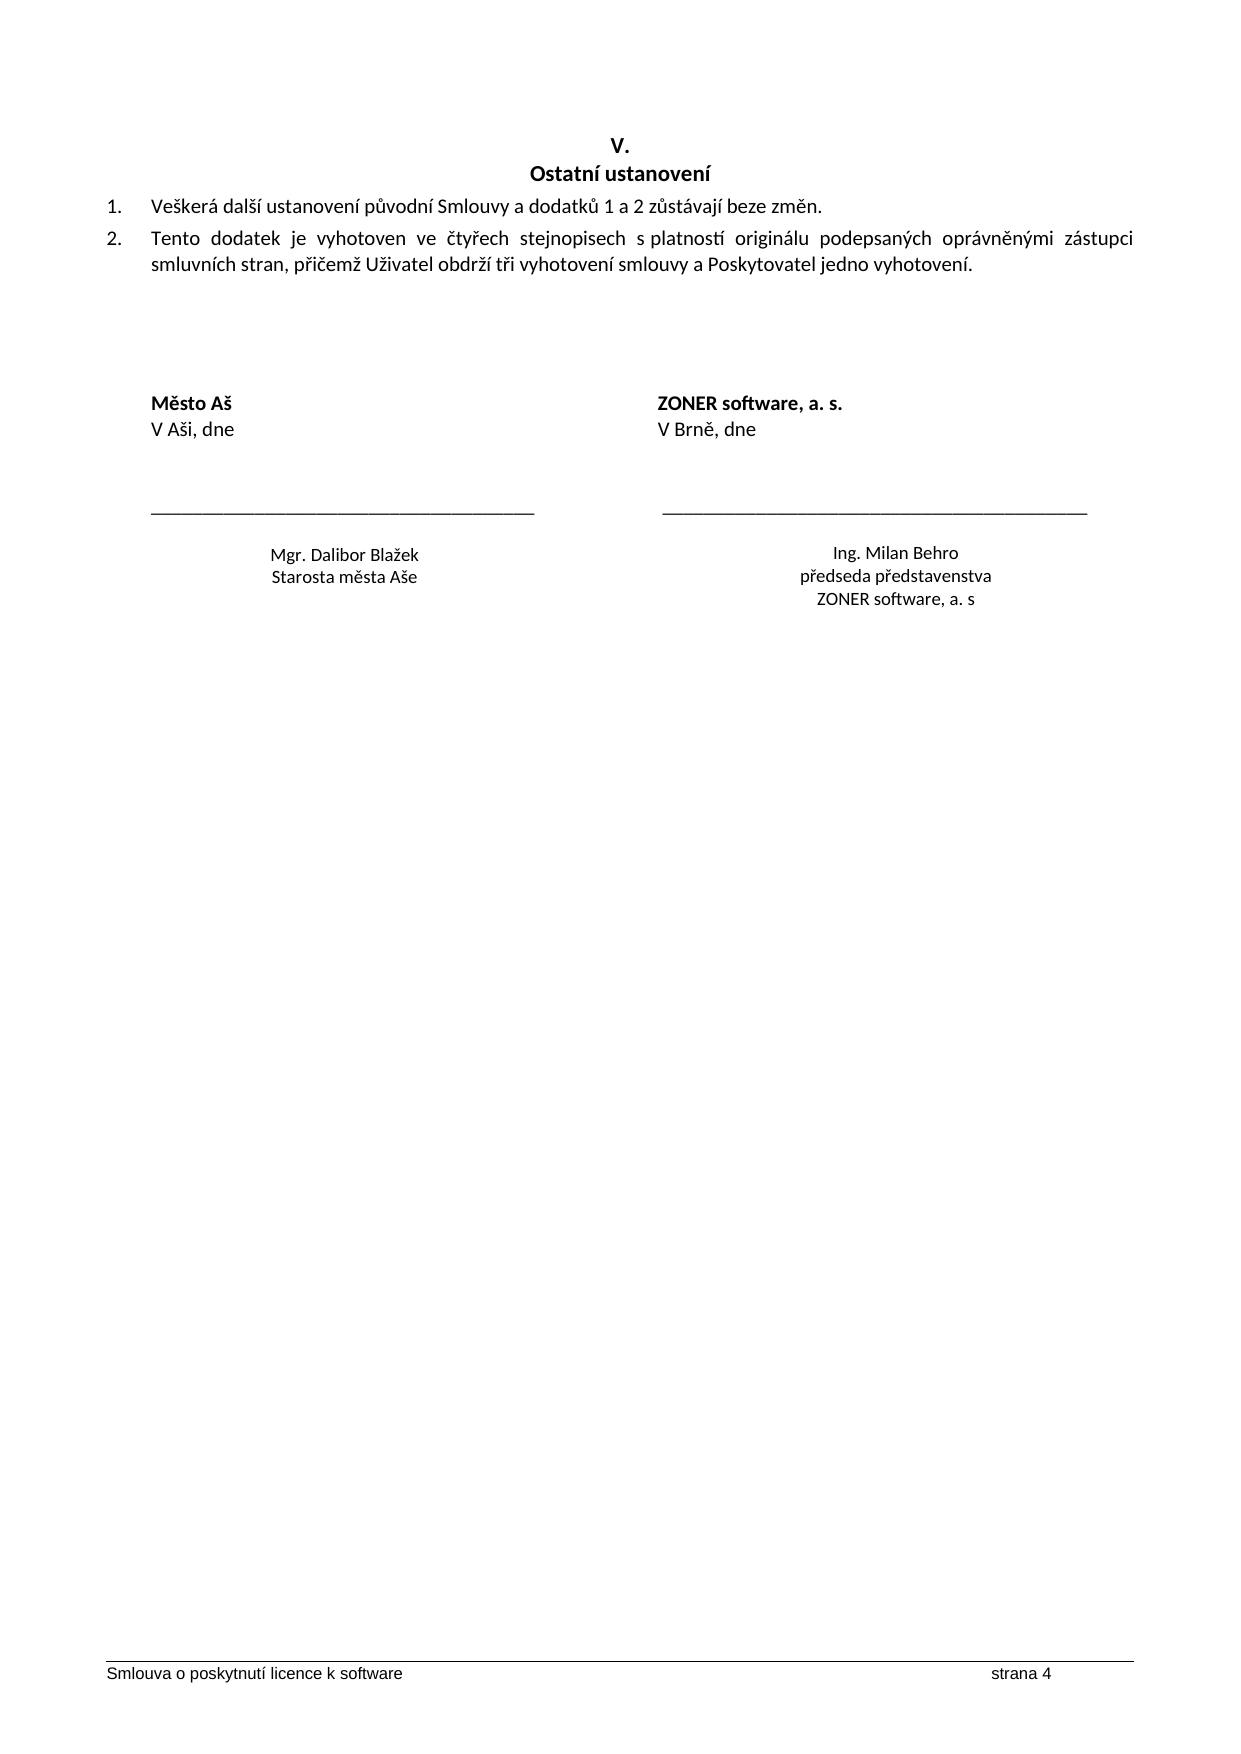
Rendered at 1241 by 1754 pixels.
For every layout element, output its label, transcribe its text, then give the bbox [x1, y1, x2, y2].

text _________________________________________ [658, 492, 1134, 517]
text ZONER software, a. s. V Brně, dne [658, 390, 1134, 441]
text předseda představenstva [658, 564, 1134, 587]
text V Aši, dne [106, 416, 583, 441]
text Město Aš [106, 390, 583, 416]
list Veškerá další ustanovení původní Smlouvy a dodatků 1 a 2 zůstávají beze změn. [106, 194, 1134, 219]
list Tento dodatek je vyhotoven ve čtyřech stejnopisech s platností originálu podepsaných oprávněnými zástupci smluvních stran, přičemž Uživatel obdrží tři vyhotovení smlouvy a Poskytovatel jedno vyhotovení. [106, 225, 1134, 276]
text V. [106, 131, 1134, 159]
text Starosta města Aše [106, 566, 583, 589]
text Ing. Milan Behro [658, 541, 1134, 564]
text ZONER software, a. s [658, 587, 1134, 610]
text Mgr. Dalibor Blažek [106, 543, 583, 566]
subtitle Ostatní ustanovení [106, 159, 1134, 187]
text _____________________________________ [106, 492, 583, 517]
